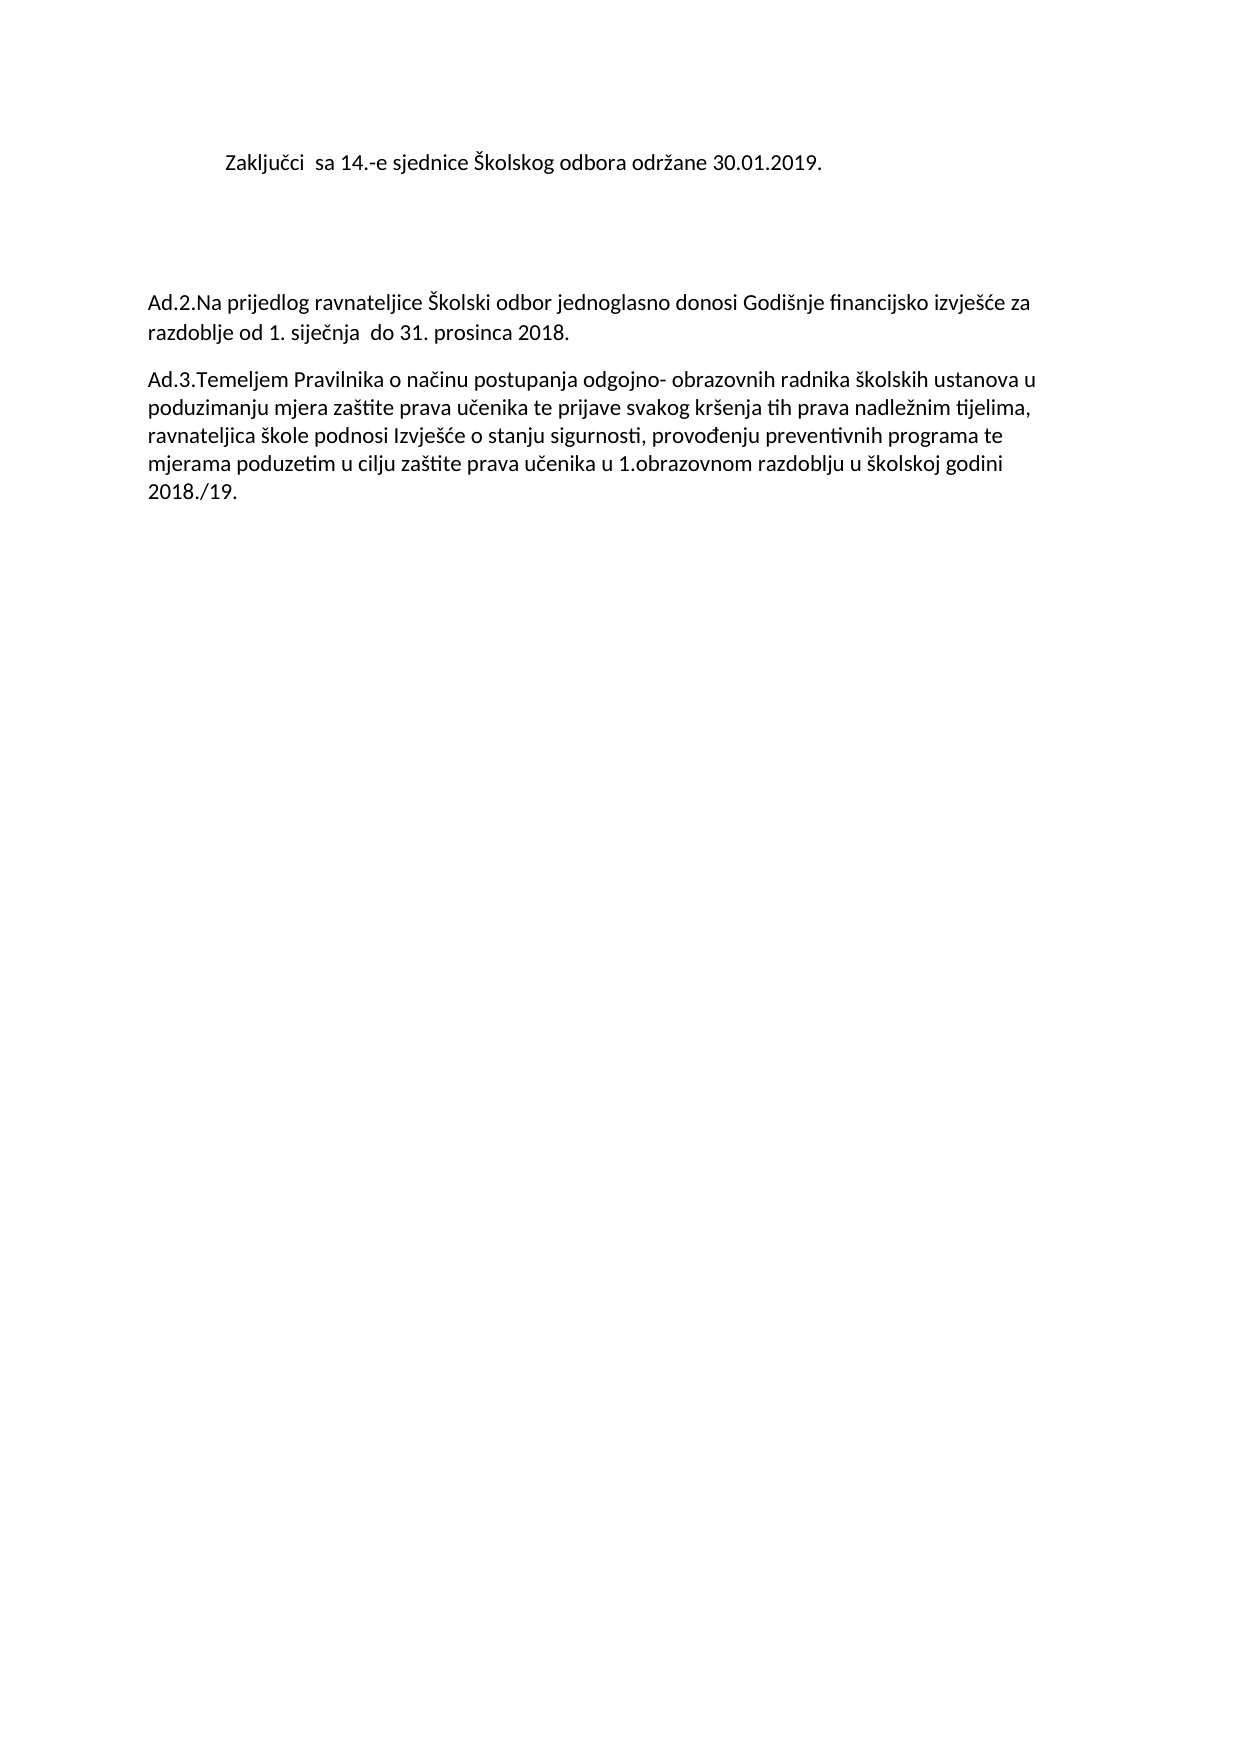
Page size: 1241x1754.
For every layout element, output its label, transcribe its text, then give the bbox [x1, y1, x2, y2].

text Ad.3.Temeljem Pravilnika o načinu postupanja odgojno- obrazovnih radnika školskih ustanova u poduzimanju mjera zaštite prava učenika te prijave svakog kršenja tih prava nadležnim tijelima, [148, 365, 1093, 421]
text Zaključci sa 14.-e sjednice Školskog odbora održane 30.01.2019. [148, 148, 1093, 176]
text Ad.2.Na prijedlog ravnateljice Školski odbor jednoglasno donosi Godišnje financijsko izvješće za razdoblje od 1. siječnja do 31. prosinca 2018. [148, 288, 1093, 346]
text ravnateljica škole podnosi Izvješće o stanju sigurnosti, provođenju preventivnih programa te mjerama poduzetim u cilju zaštite prava učenika u 1.obrazovnom razdoblju u školskoj godini 2018./19. [148, 421, 1093, 505]
